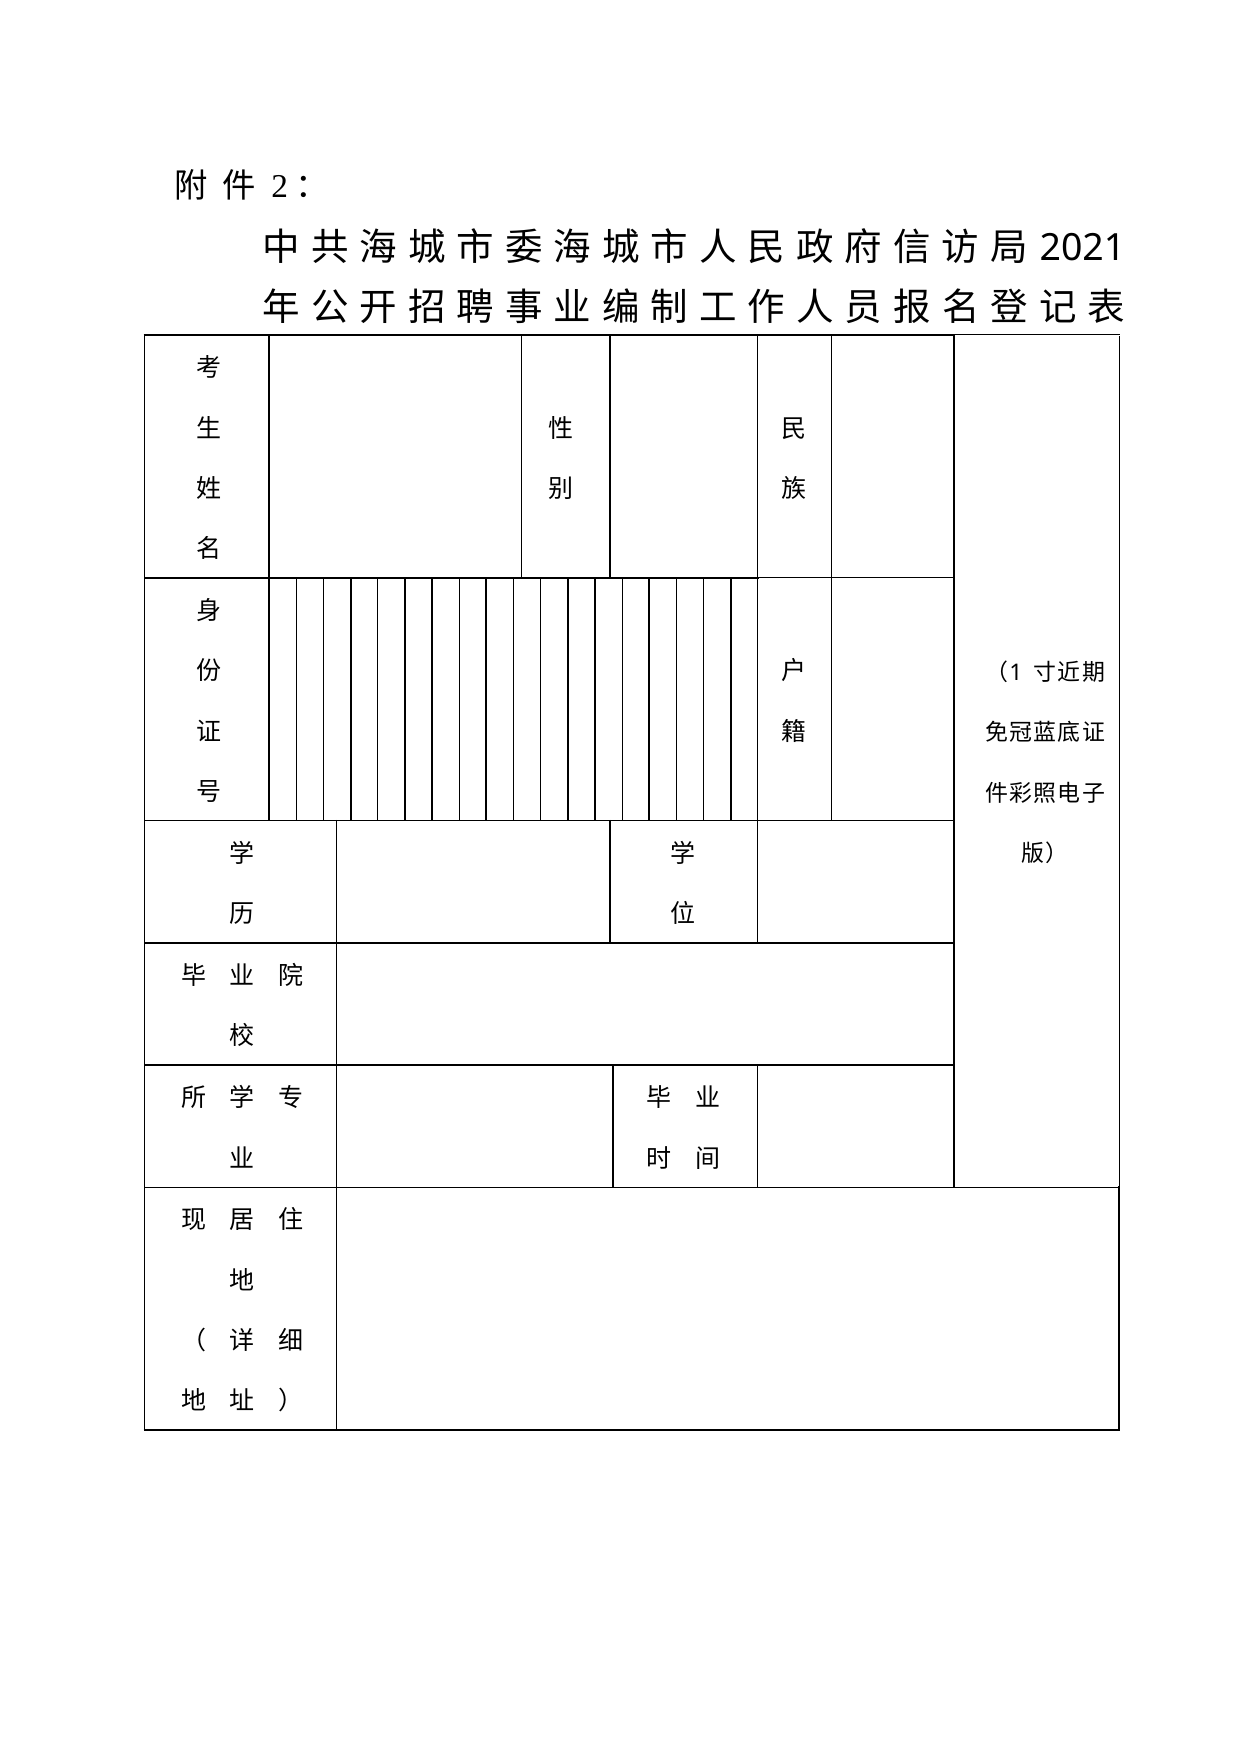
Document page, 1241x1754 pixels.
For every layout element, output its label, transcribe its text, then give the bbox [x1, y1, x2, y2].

table_cell 所学专业 [145, 1066, 336, 1186]
table_cell [337, 1188, 1118, 1429]
table_header 民族 [758, 336, 831, 577]
table_cell [352, 579, 377, 820]
table_cell [758, 821, 953, 942]
table_cell [487, 579, 513, 820]
table_cell [337, 1066, 612, 1186]
table_cell 身份证号 [145, 579, 268, 820]
table_header 性 别 [522, 336, 609, 577]
table_cell [541, 579, 567, 820]
table_cell [324, 579, 350, 820]
table_cell 现居住地 （详细地址） [145, 1188, 336, 1429]
table_cell [832, 578, 953, 820]
text 中共海城市委海城市人民政府信访局2021 [61, 213, 1225, 274]
text 年公开招聘事业编制工作人员报名登记表 [61, 274, 1225, 334]
table_cell [596, 579, 622, 820]
table_cell [297, 579, 323, 820]
table_cell [758, 1066, 953, 1186]
table_cell [270, 579, 296, 820]
table_header （1寸近期免冠蓝底证件彩照电子版） [955, 335, 1119, 1186]
table_cell [337, 821, 609, 942]
table_cell [406, 579, 431, 820]
table_cell [732, 579, 757, 820]
table_header [270, 336, 521, 577]
text 附件2： [174, 153, 1072, 213]
table_cell [378, 579, 404, 820]
table_cell [623, 579, 648, 820]
table_cell [569, 579, 594, 820]
table_header [611, 336, 757, 577]
table_cell [460, 579, 485, 820]
table_cell [677, 579, 703, 820]
table_cell 毕业院校 [145, 944, 336, 1064]
table_header 考生姓名 [145, 336, 268, 577]
table_header [832, 336, 953, 577]
table_cell 学 位 [611, 821, 757, 942]
table_cell 户籍 [758, 578, 831, 820]
table_cell [433, 579, 459, 820]
table_cell [650, 579, 676, 820]
table_cell [514, 579, 540, 820]
table_cell 毕业时间 [614, 1066, 757, 1186]
table_cell [337, 944, 953, 1064]
table_cell 学 历 [145, 821, 336, 942]
table_cell [704, 579, 730, 820]
